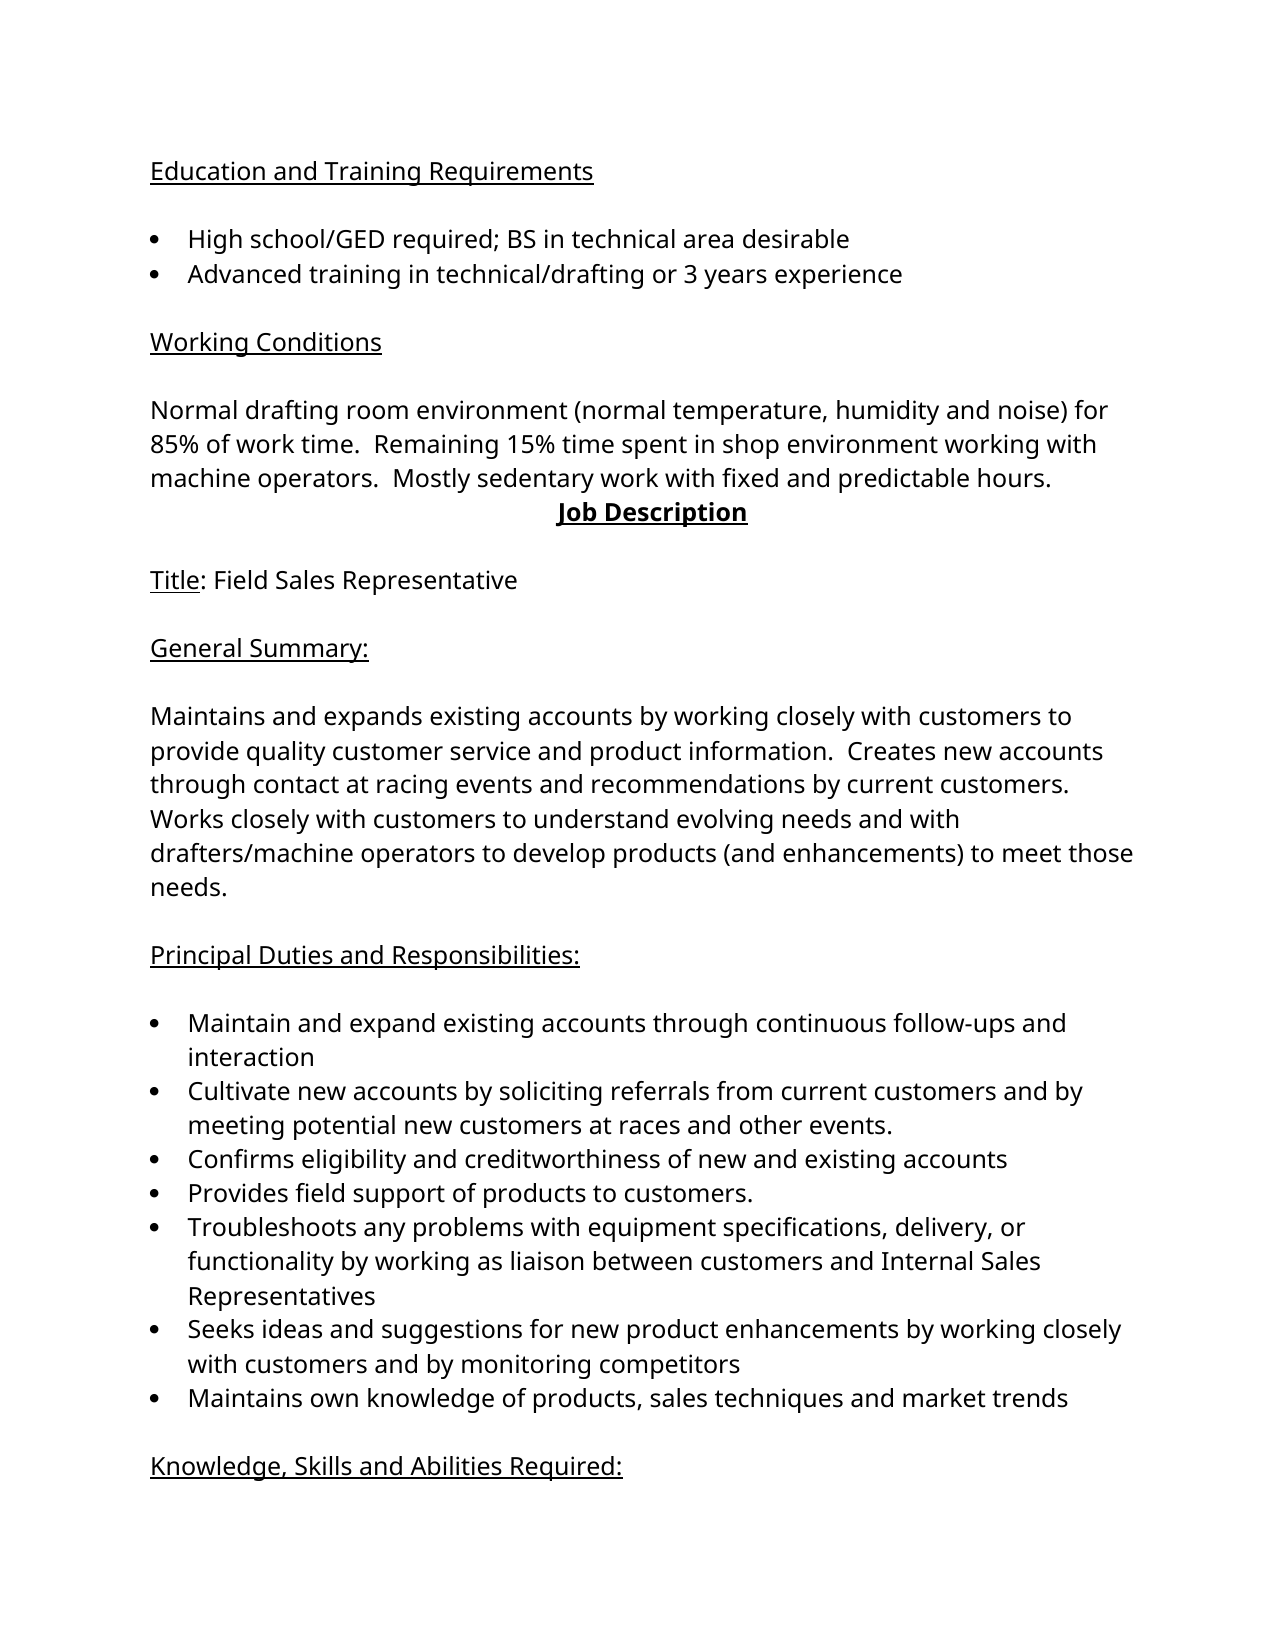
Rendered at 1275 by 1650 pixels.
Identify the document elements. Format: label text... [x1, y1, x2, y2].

subtitle High school/GED required; BS in technical area desirable [150, 222, 1155, 256]
text Maintains and expands existing accounts by working closely with customers to provide quality customer service and product information. Creates new accounts through contact at racing events and recommendations by current customers. Works closely with customers to understand evolving needs and with drafters/machine operators to develop products (and enhancements) to meet those needs. [150, 699, 1155, 903]
text General Summary: [150, 631, 1155, 665]
text Knowledge, Skills and Abilities Required: [150, 1448, 1155, 1482]
subtitle Job Description [150, 495, 1155, 529]
list Provides field support of products to customers. [150, 1176, 1155, 1210]
list Cultivate new accounts by soliciting referrals from current customers and by meeting potential new customers at races and other events. [150, 1074, 1155, 1142]
list Seeks ideas and suggestions for new product enhancements by working closely with customers and by monitoring competitors [150, 1312, 1155, 1380]
list Confirms eligibility and creditworthiness of new and existing accounts [150, 1142, 1155, 1176]
list Maintains own knowledge of products, sales techniques and market trends [150, 1380, 1155, 1414]
text drafting room environment (normal temperature, humidity and noise) for 85% of work time. Remaining 15% time spent in shop environment working with machine operators. Mostly sedentary work with fixed and predictable hours. [150, 392, 1155, 495]
list Advanced training in technical/drafting or 3 years experience [150, 256, 1155, 290]
text Principal Duties and Responsibilities: [150, 937, 1155, 972]
text Title: Field Sales Representative [150, 563, 1155, 597]
subtitle Education and Training Requirements [150, 154, 1155, 188]
list Maintain and expand existing accounts through continuous follow-ups and interaction [150, 1006, 1155, 1074]
subtitle Working Conditions [150, 324, 1155, 358]
list Troubleshoots any problems with equipment specifications, delivery, or functionality by working as liaison between customers and Internal Sales Representatives [150, 1210, 1155, 1312]
